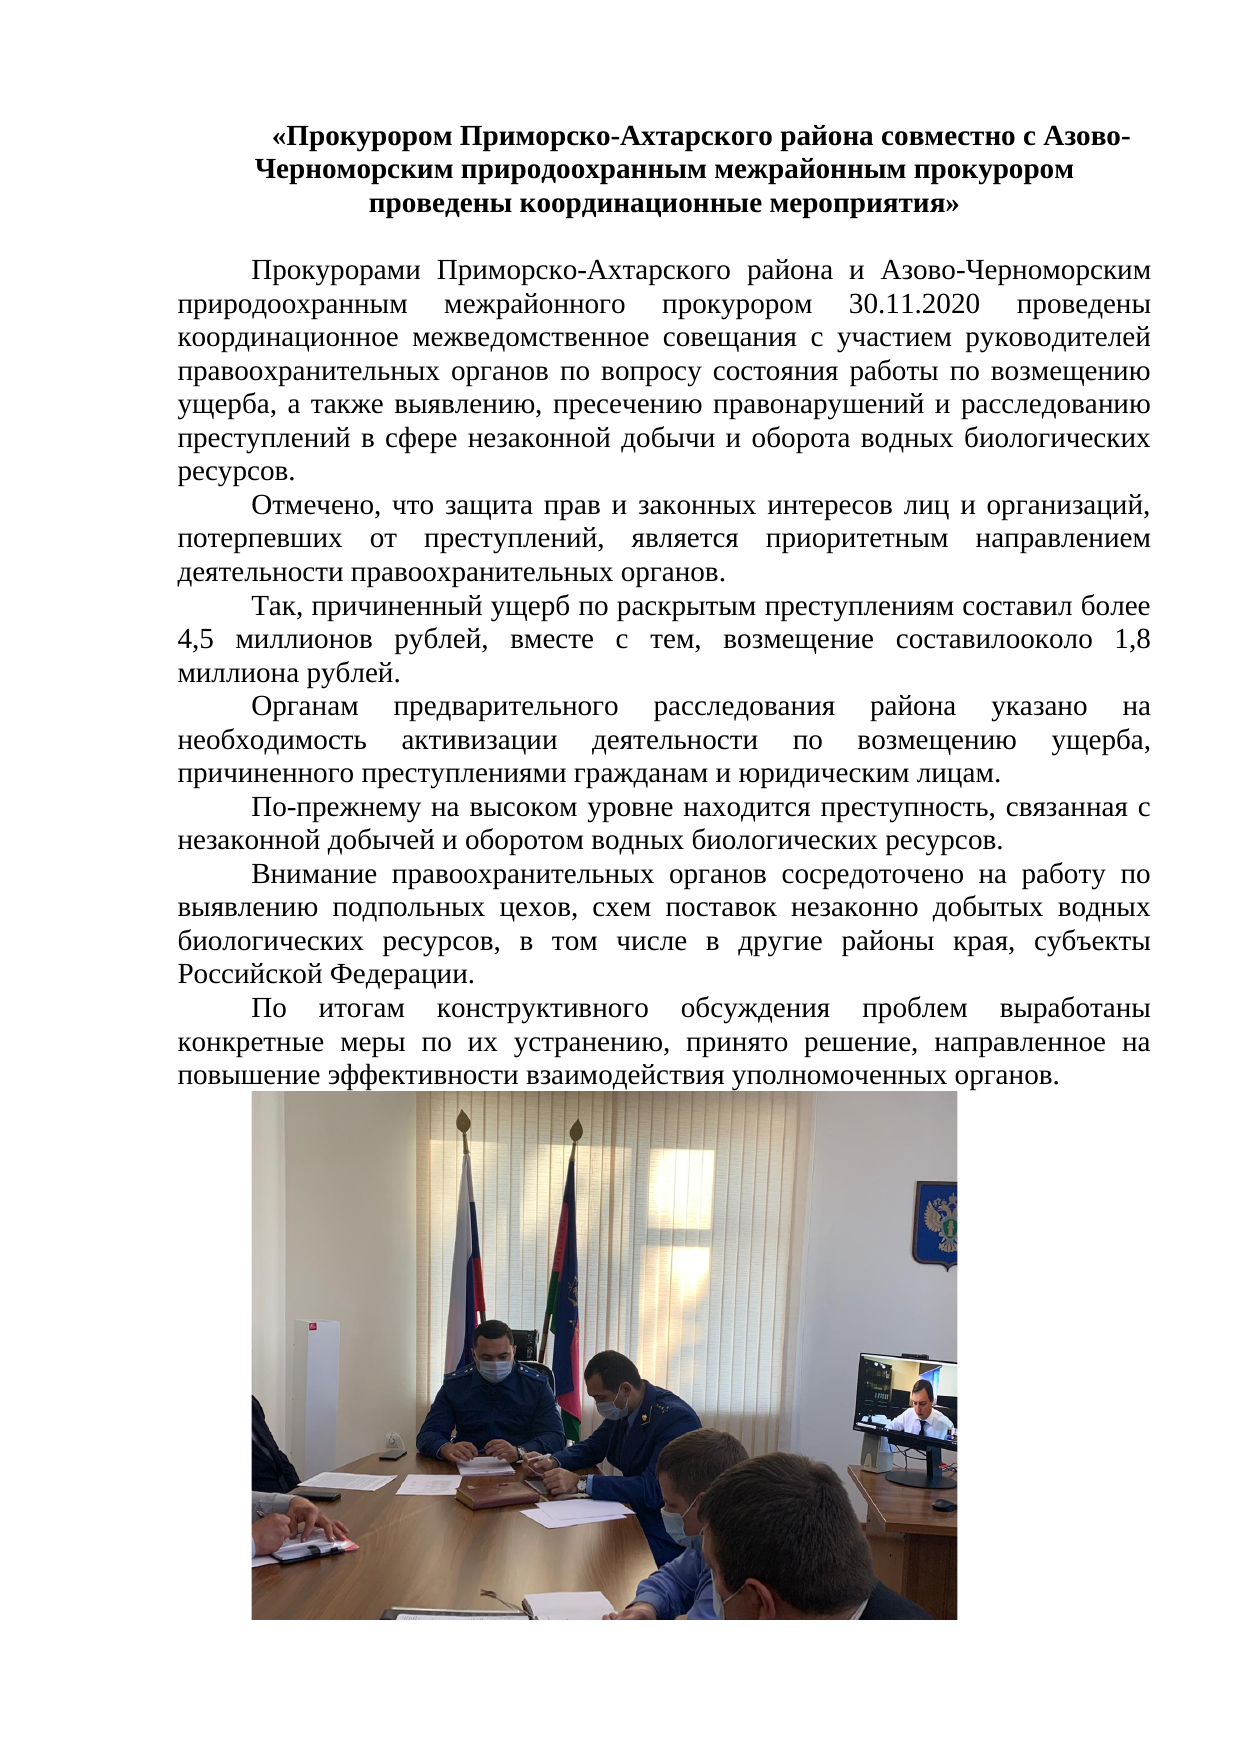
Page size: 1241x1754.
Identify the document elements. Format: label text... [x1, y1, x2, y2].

text По итогам конструктивного обсуждения проблем выработаны конкретные меры по их устранению, принято решение, направленное на повышение эффективности взаимодействия уполномоченных органов. [177, 990, 1152, 1091]
text Так, причиненный ущерб по раскрытым преступлениям составил более 4,5 миллионов рублей, вместе с тем, возмещение составилооколо 1,8 миллиона рублей. [177, 588, 1152, 688]
text Внимание правоохранительных органов сосредоточено на работу по выявлению подпольных цехов, схем поставок незаконно добытых водных биологических ресурсов, в том числе в другие районы края, субъекты Российской Федерации. [177, 856, 1152, 990]
text По-прежнему на высоком уровне находится преступность, связанная с незаконной добычей и оборотом водных биологических ресурсов. [177, 789, 1152, 856]
text Отмечено, что защита прав и законных интересов лиц и организаций, потерпевших от преступлений, является приоритетным направлением деятельности правоохранительных органов. [177, 487, 1152, 588]
text Прокурорами Приморско-Ахтарского района и Азово-Черноморским природоохранным межрайонного прокурором 30.11.2020 проведены координационное межведомственное совещания с участием руководителей правоохранительных органов по вопросу состояния работы по возмещению ущерба, а также выявлению, пресечению правонарушений и расследованию преступлений в сфере незаконной добычи и оборота водных биологических ресурсов. [177, 252, 1152, 487]
text Органам предварительного расследования района указано на необходимость активизации деятельности по возмещению ущерба, причиненного преступлениями гражданам и юридическим лицам. [177, 688, 1152, 789]
picture [251, 1091, 958, 1619]
text «Прокурором Приморско-Ахтарского района совместно с Азово-Черноморским природоохранным межрайонным прокурором проведены координационные мероприятия» [177, 118, 1152, 219]
